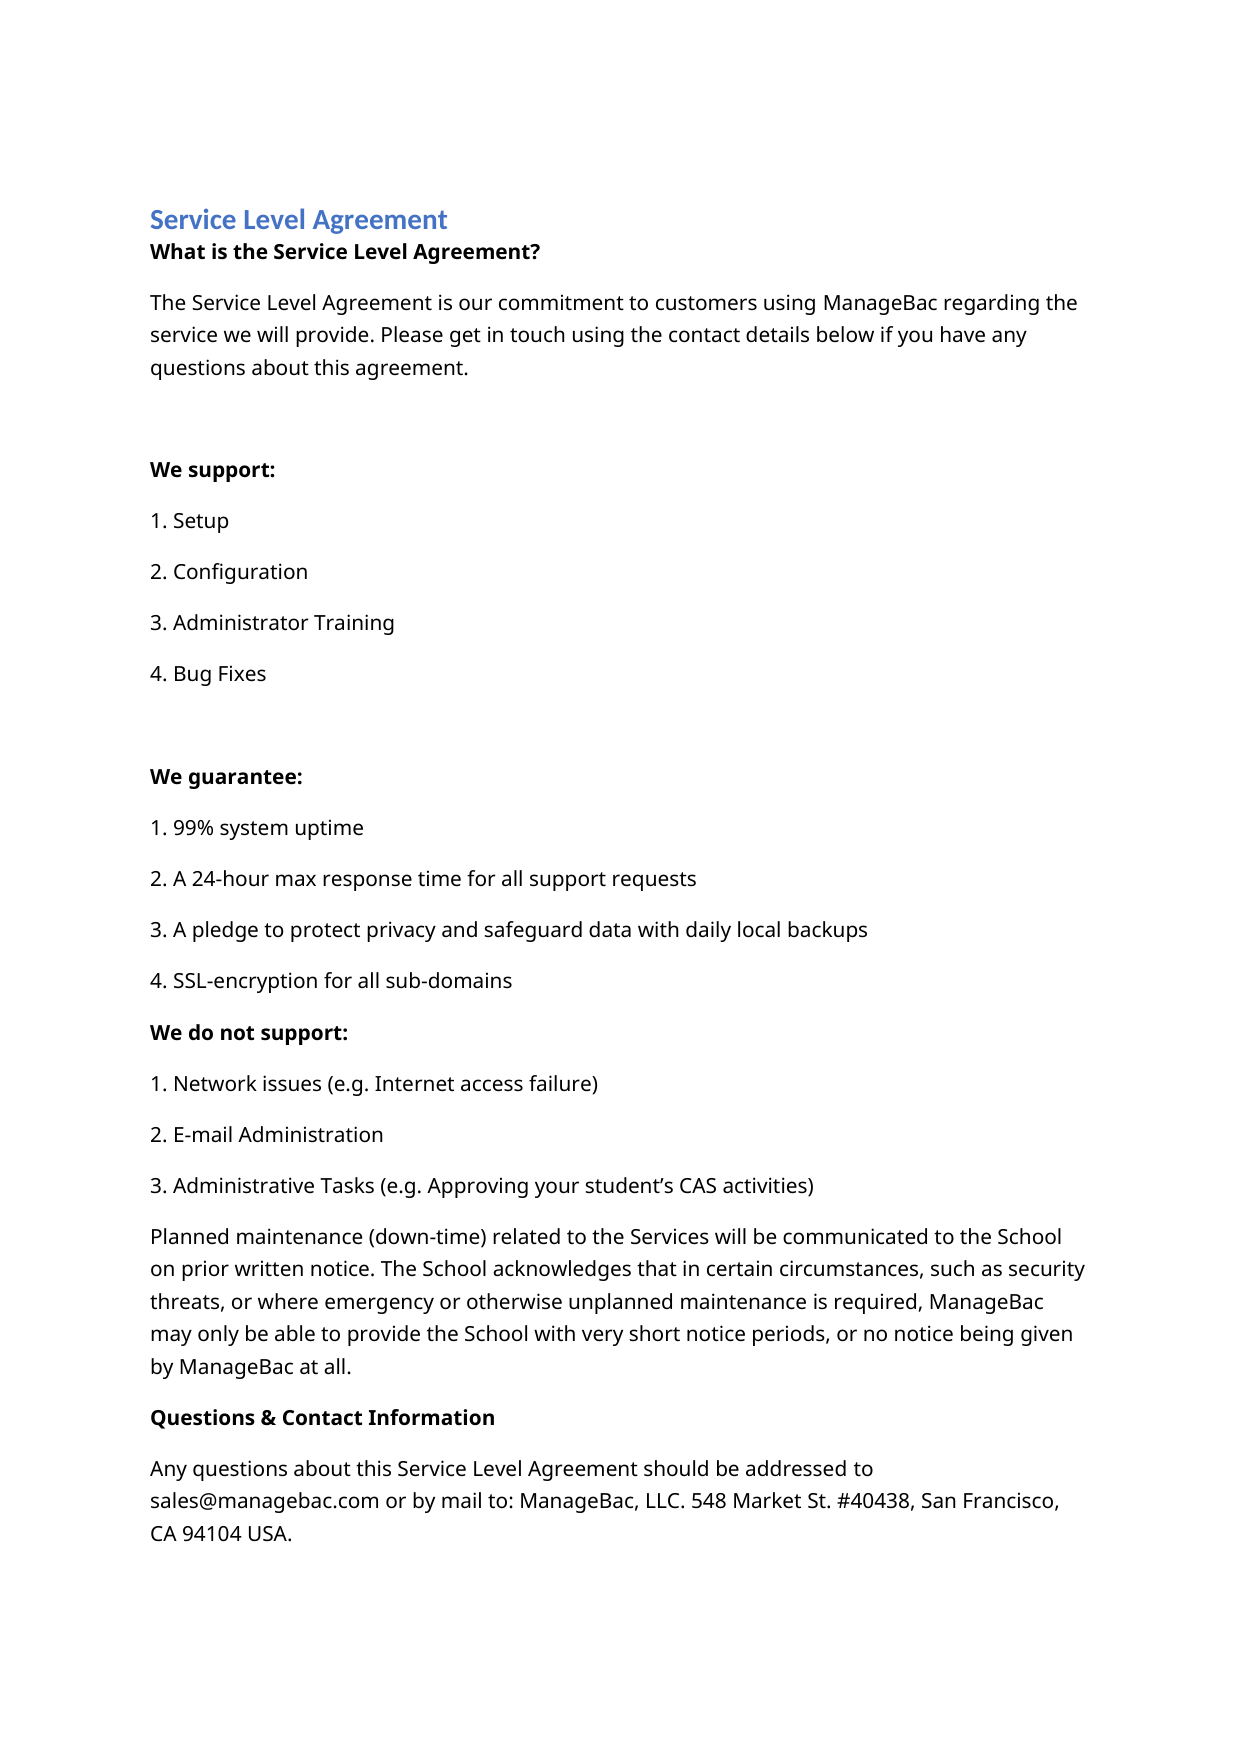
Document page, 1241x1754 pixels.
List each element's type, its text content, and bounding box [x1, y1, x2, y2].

text The Service Level Agreement is our commitment to customers using ManageBac regarding the service we will provide. Please get in touch using the contact details below if you have any questions about this agreement. [150, 288, 1090, 381]
text 2. E-mail Administration [150, 1120, 1090, 1148]
text 1. 99% system uptime [150, 813, 1090, 841]
text 2. Configuration [150, 557, 1090, 586]
text 1. Setup [150, 506, 1090, 534]
text 4. Bug Fixes [150, 659, 1090, 688]
text What is the Service Level Agreement? [150, 237, 1090, 265]
text 3. A pledge to protect privacy and safeguard data with daily local backups [150, 915, 1090, 944]
text 3. Administrator Training [150, 608, 1090, 637]
text We do not support: [150, 1018, 1090, 1046]
text We guarantee: [150, 762, 1090, 790]
text Any questions about this Service Level Agreement should be addressed to sales@managebac.com or by mail to: ManageBac, LLC. 548 Market St. #40438, San Francisco, CA 94104 USA. [150, 1454, 1090, 1547]
text 4. SSL-encryption for all sub-domains [150, 966, 1090, 995]
text 1. Network issues (e.g. Internet access failure) [150, 1069, 1090, 1097]
text Questions & Contact Information [150, 1403, 1090, 1431]
text Planned maintenance (down-time) related to the Services will be communicated to the School on prior written notice. The School acknowledges that in certain circumstances, such as security threats, or where emergency or otherwise unplanned maintenance is required, ManageBac may only be able to provide the School with very short notice periods, or no notice being given by ManageBac at all. [150, 1222, 1090, 1380]
subtitle Service Level Agreement [150, 201, 1090, 237]
text 3. Administrative Tasks (e.g. Approving your student’s CAS activities) [150, 1171, 1090, 1199]
text We support: [150, 455, 1090, 483]
text 2. A 24-hour max response time for all support requests [150, 864, 1090, 893]
